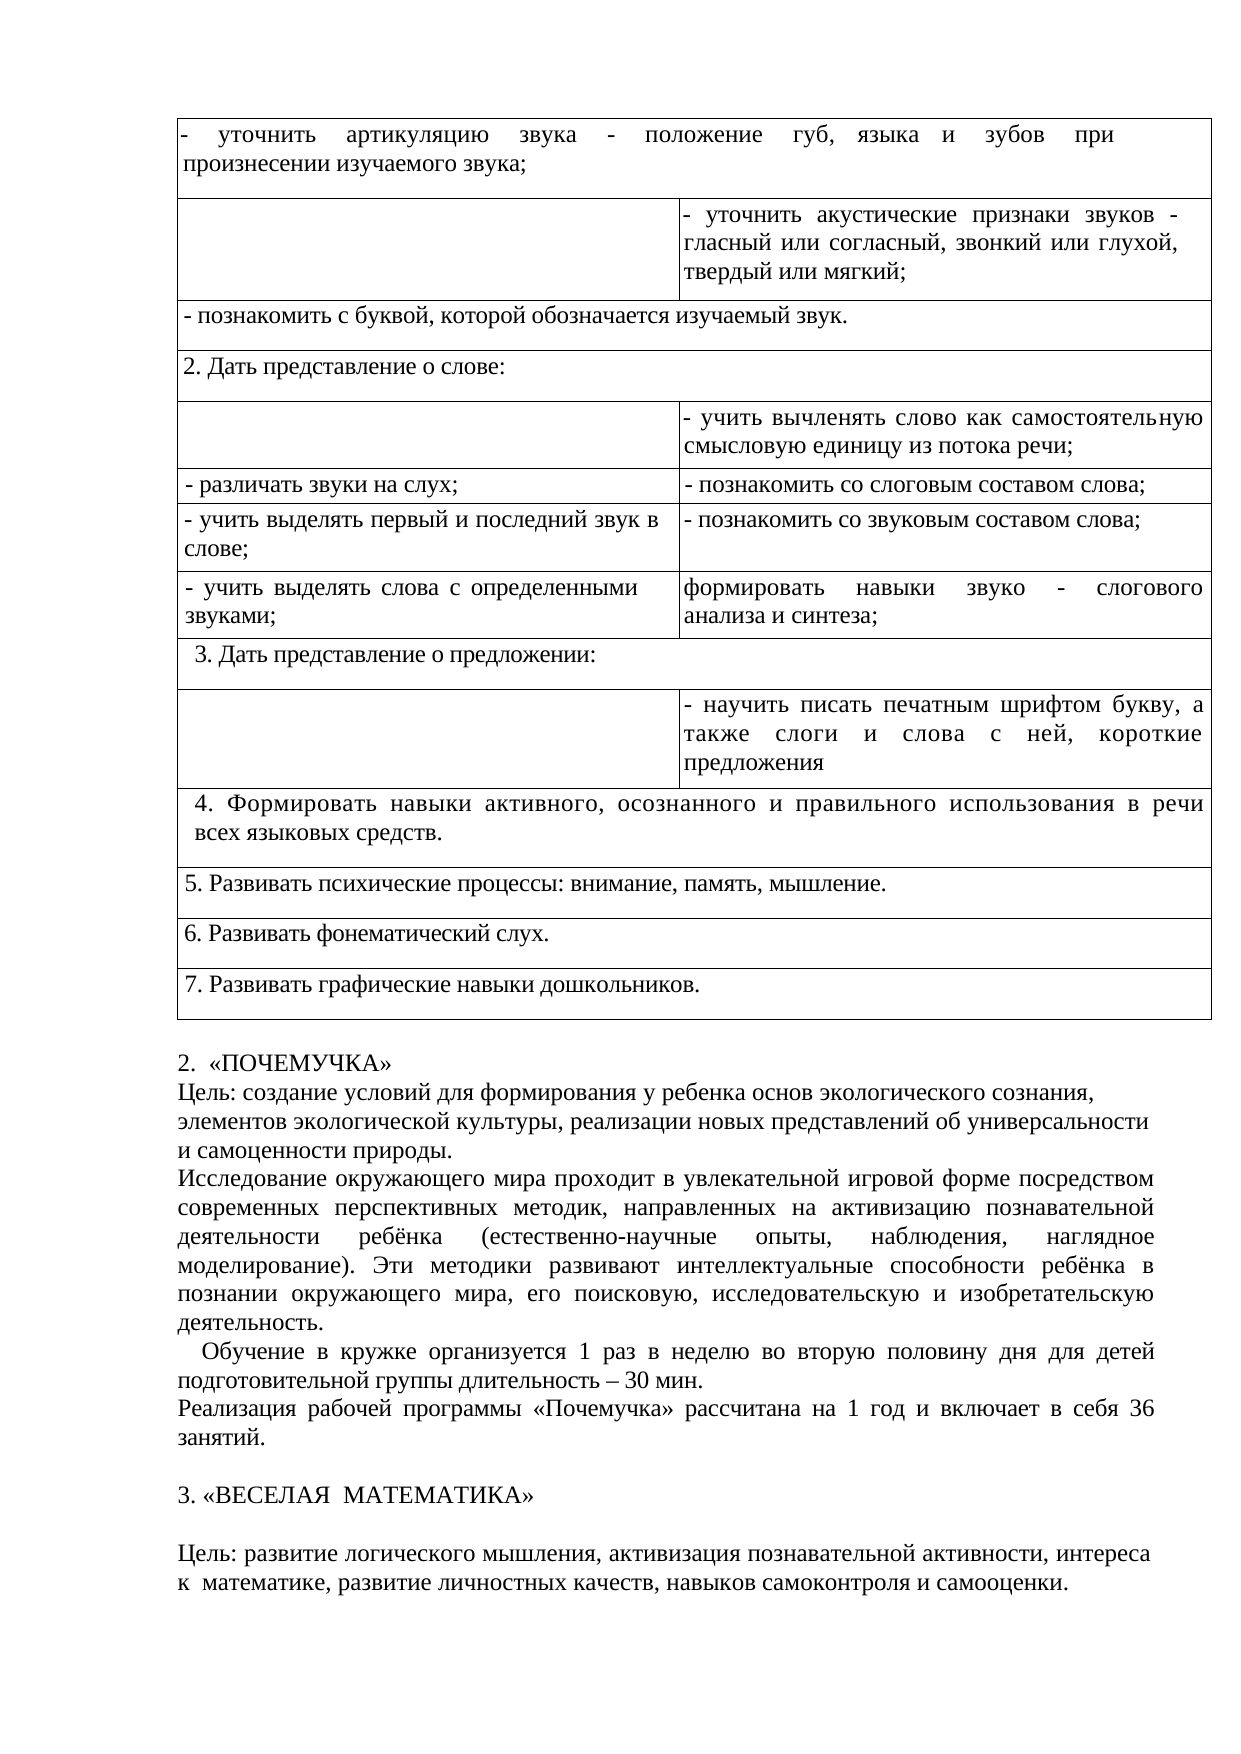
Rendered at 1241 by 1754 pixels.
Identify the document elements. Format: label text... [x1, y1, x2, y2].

table_cell - познакомить со слоговым составом слова; [680, 469, 1211, 503]
table_cell - различать звуки на слух; [178, 469, 679, 503]
table_cell - учить выделять слова с определенными звуками; [178, 572, 679, 638]
text Цель: развитие логического мышления, активизация познавательной активности, интереса к математике, развитие личностных качеств, навыков самоконтроля и самооценки. [177, 1538, 1152, 1596]
table_cell 6. Развивать фонематический слух. [178, 919, 1211, 968]
text Исследование окружающего мира проходит в увлекательной игровой форме посредством современных перспективных методик, направленных на активизацию познавательной деятельности ребёнка (естественно-научные опыты, наблюдения, наглядное моделирование). Эти методики развивают интеллектуальные способности ребёнка в познании окружающего мира, его поисковую, исследовательскую и изобретательскую деятельность. [177, 1163, 1155, 1336]
table_cell 5. Развивать психические процессы: внимание, память, мышление. [178, 868, 1211, 917]
table_cell - познакомить с буквой, которой обозначается изучаемый звук. [178, 301, 1211, 350]
table_cell - познакомить со звуковым составом слова; [680, 504, 1211, 571]
table_cell 7. Развивать графические навыки дошкольников. [178, 969, 1211, 1019]
text Обучение в кружке организуется 1 раз в неделю во вторую половину дня для детей подготовительной группы длительность – 30 мин. [177, 1336, 1155, 1393]
table_cell - уточнить артикуляцию звука - положение губ, языка и зубов при произнесении изучаемого звука; [178, 119, 1211, 198]
table_cell - уточнить акустические признаки звуков -гласный или согласный, звонкий или глухой, твердый или мягкий; [680, 199, 1211, 299]
table_cell [178, 199, 679, 299]
table_cell - учить вычленять слово как самостоятельную смысловую единицу из потока речи; [680, 402, 1211, 468]
table_cell - научить писать печатным шрифтом букву, а также слоги и слова с ней, короткие предложения [680, 690, 1211, 787]
table_cell 3. Дать представление о предложении: [178, 639, 1211, 688]
table_cell - учить выделять первый и последний звук в слове; [178, 504, 679, 571]
table_cell формировать навыки звуко - слогового анализа и синтеза; [680, 572, 1211, 638]
text 3. «ВЕСЕЛАЯ МАТЕМАТИКА» [177, 1480, 1152, 1509]
text Реализация рабочей программы «Почемучка» рассчитана на 1 год и включает в себя 36 занятий. [177, 1393, 1155, 1451]
table_cell [178, 402, 679, 468]
table_cell [178, 690, 679, 787]
table_cell 4. Формировать навыки активного, осознанного и правильного использования в речи всех языковых средств. [178, 789, 1211, 867]
table_cell 2. Дать представление о слове: [178, 351, 1211, 401]
text 2. «ПОЧЕМУЧКА» Цель: создание условий для формирования у ребенка основ экологического сознания, элементов экологической культуры, реализации новых представлений об универсальности и самоценности природы. [177, 1048, 1155, 1163]
